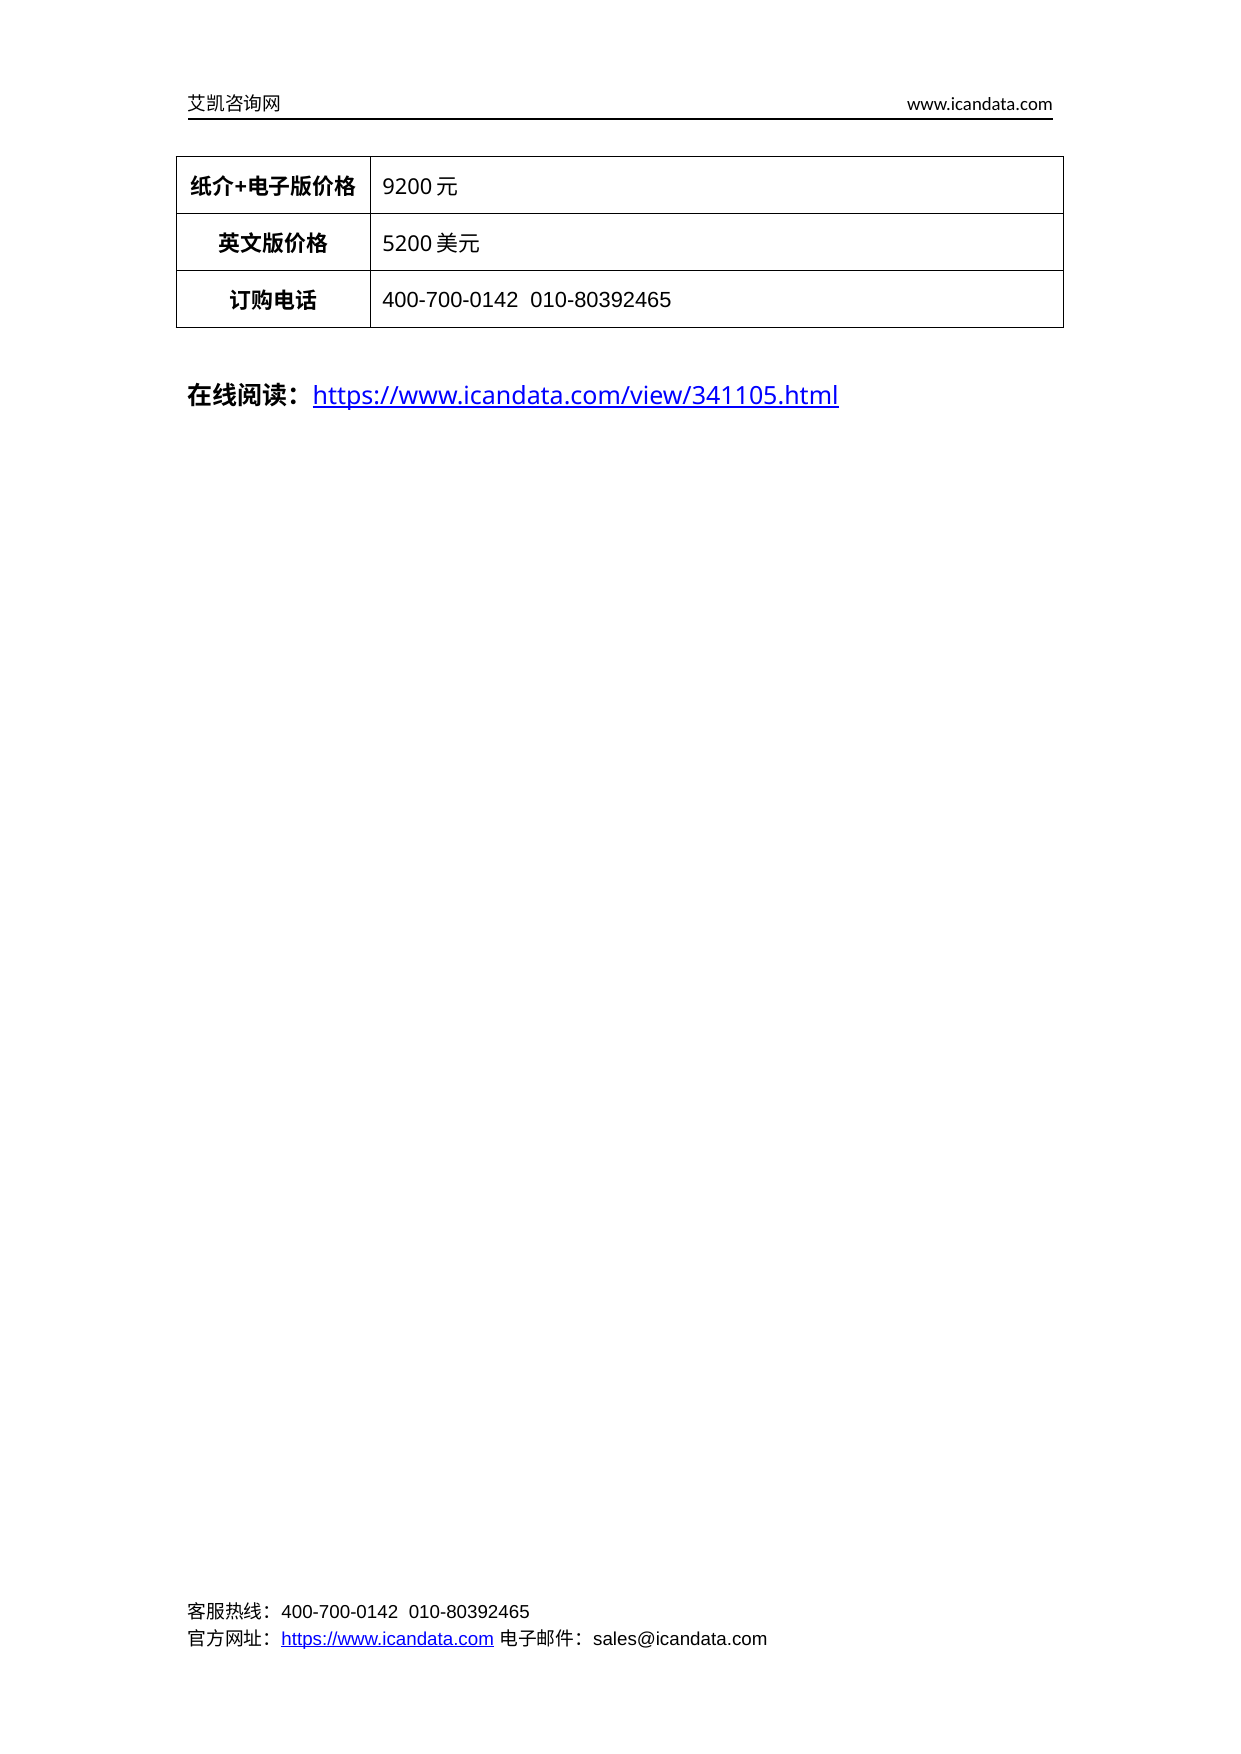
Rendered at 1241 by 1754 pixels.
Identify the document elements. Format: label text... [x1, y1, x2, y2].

table_cell 纸介+电子版价格 [177, 157, 370, 213]
table_cell 英文版价格 [177, 214, 370, 270]
table_cell 5200美元 [371, 214, 1063, 270]
text 在线阅读：https://www.icandata.com/view/341105.html [187, 361, 1053, 426]
table_cell 9200元 [371, 157, 1063, 213]
table_cell 400-700-0142 010-80392465 [371, 271, 1063, 327]
table_cell 订购电话 [177, 271, 370, 327]
